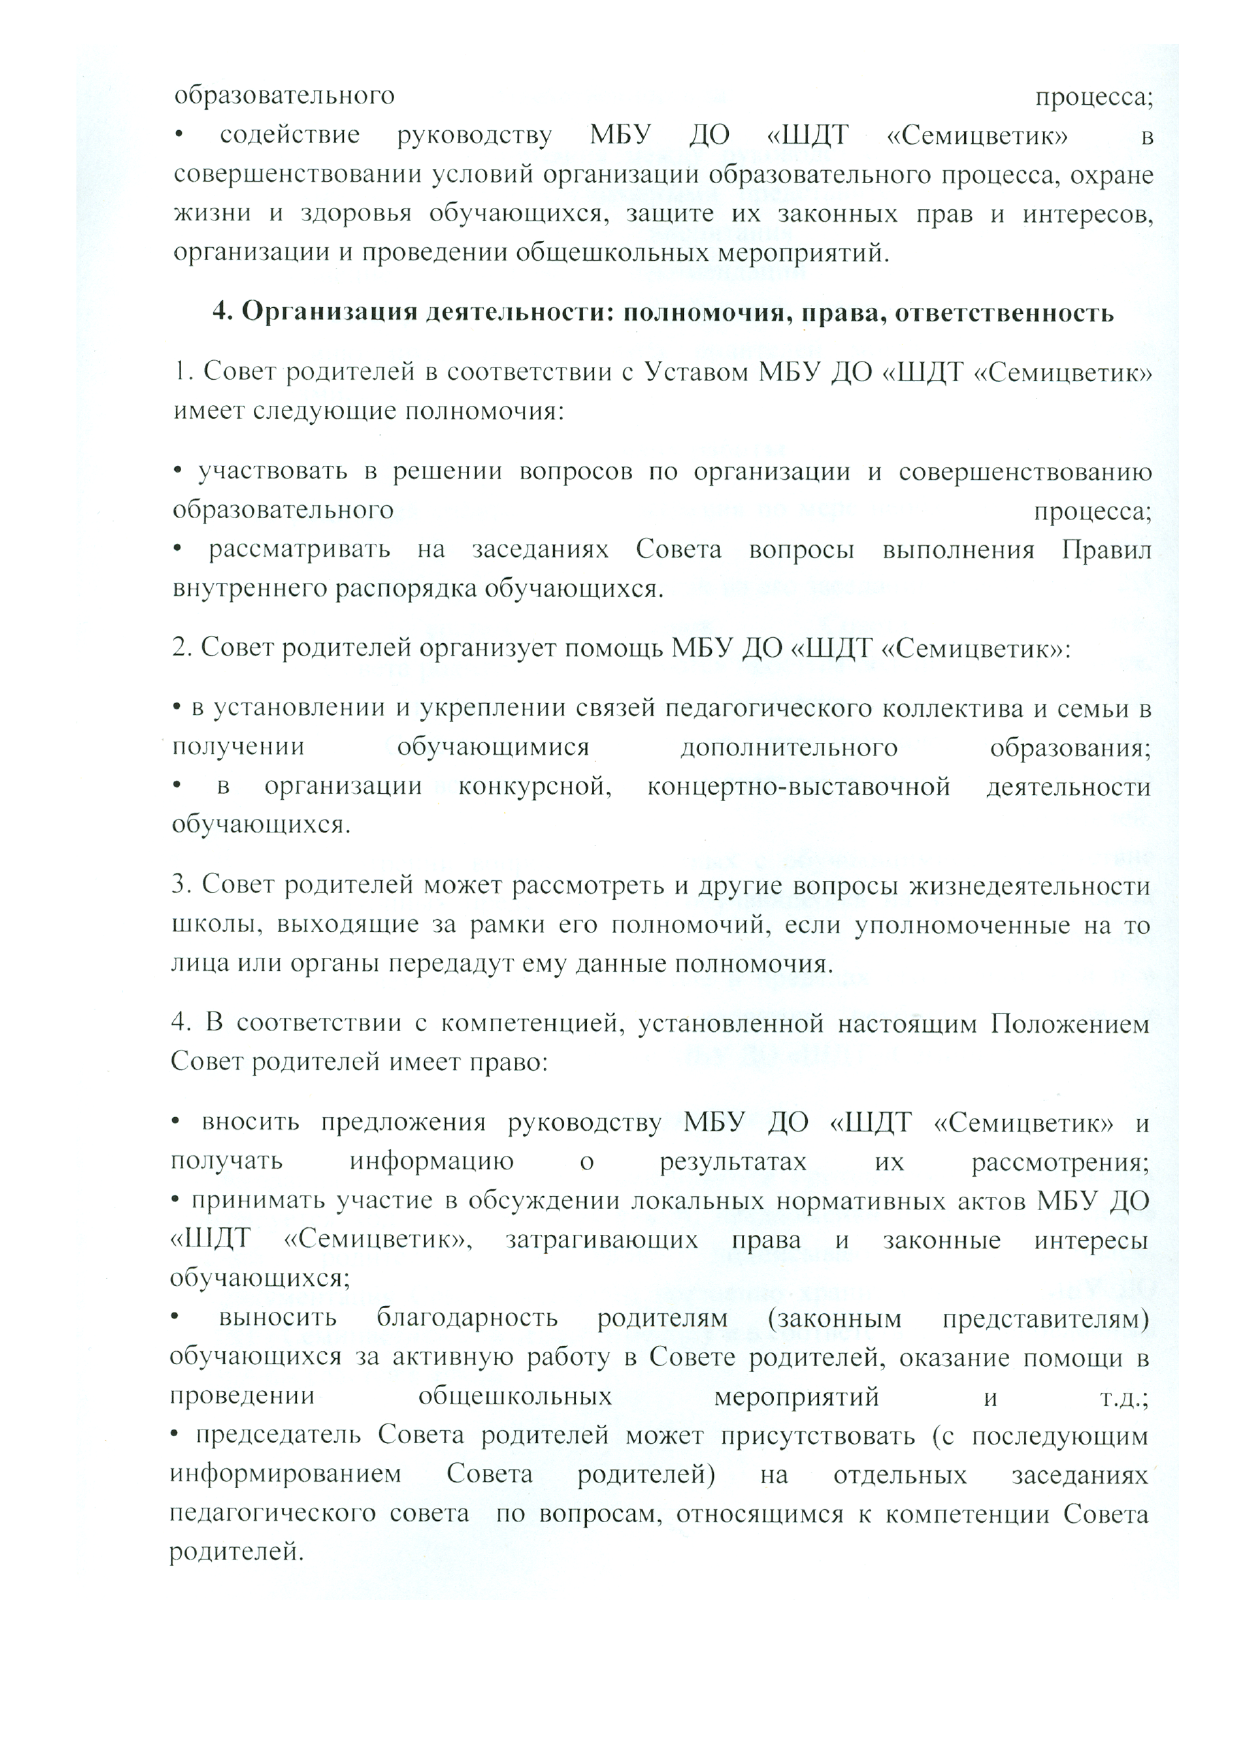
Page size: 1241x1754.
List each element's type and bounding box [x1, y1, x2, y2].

picture [76, 44, 1179, 1600]
